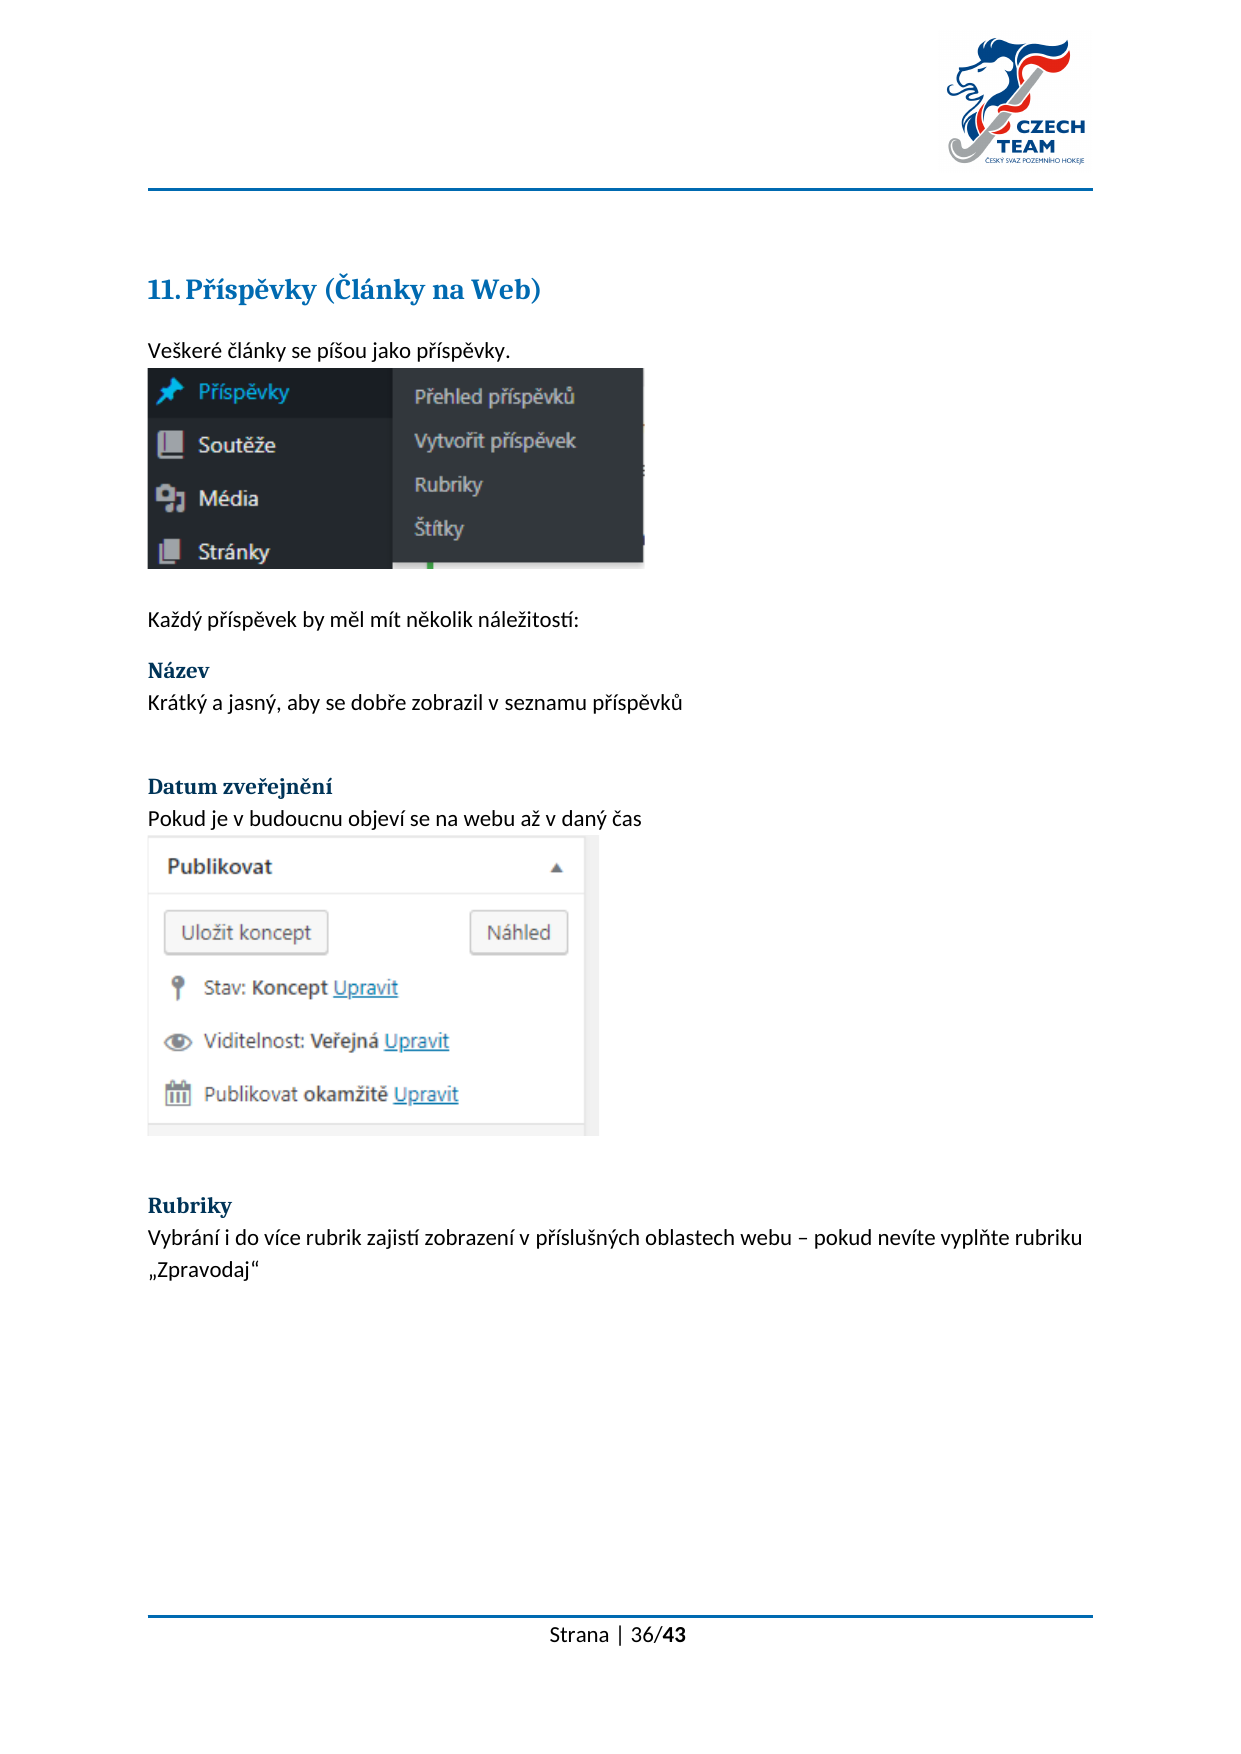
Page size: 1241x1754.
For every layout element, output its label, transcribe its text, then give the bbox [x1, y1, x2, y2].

text Krátký a jasný, aby se dobře zobrazil v seznamu příspěvků [148, 688, 1093, 716]
picture [937, 30, 1093, 173]
text Veškeré články se píšou jako příspěvky. [148, 336, 1093, 364]
picture [147, 368, 645, 569]
subtitle Rubriky [148, 1193, 1093, 1219]
text Každý příspěvek by měl mít několik náležitostí: [148, 605, 1093, 633]
text Pokud je v budoucnu objeví se na webu až v daný čas [148, 804, 1093, 832]
subtitle Příspěvky (Články na Web) [148, 273, 1093, 306]
subtitle Název [148, 658, 1093, 684]
subtitle Datum zveřejnění [148, 773, 1093, 800]
text Vybrání i do více rubrik zajistí zobrazení v příslušných oblastech webu – pokud nevíte vyplňte rubriku „Zpravodaj“ [148, 1223, 1093, 1283]
picture [147, 835, 600, 1136]
